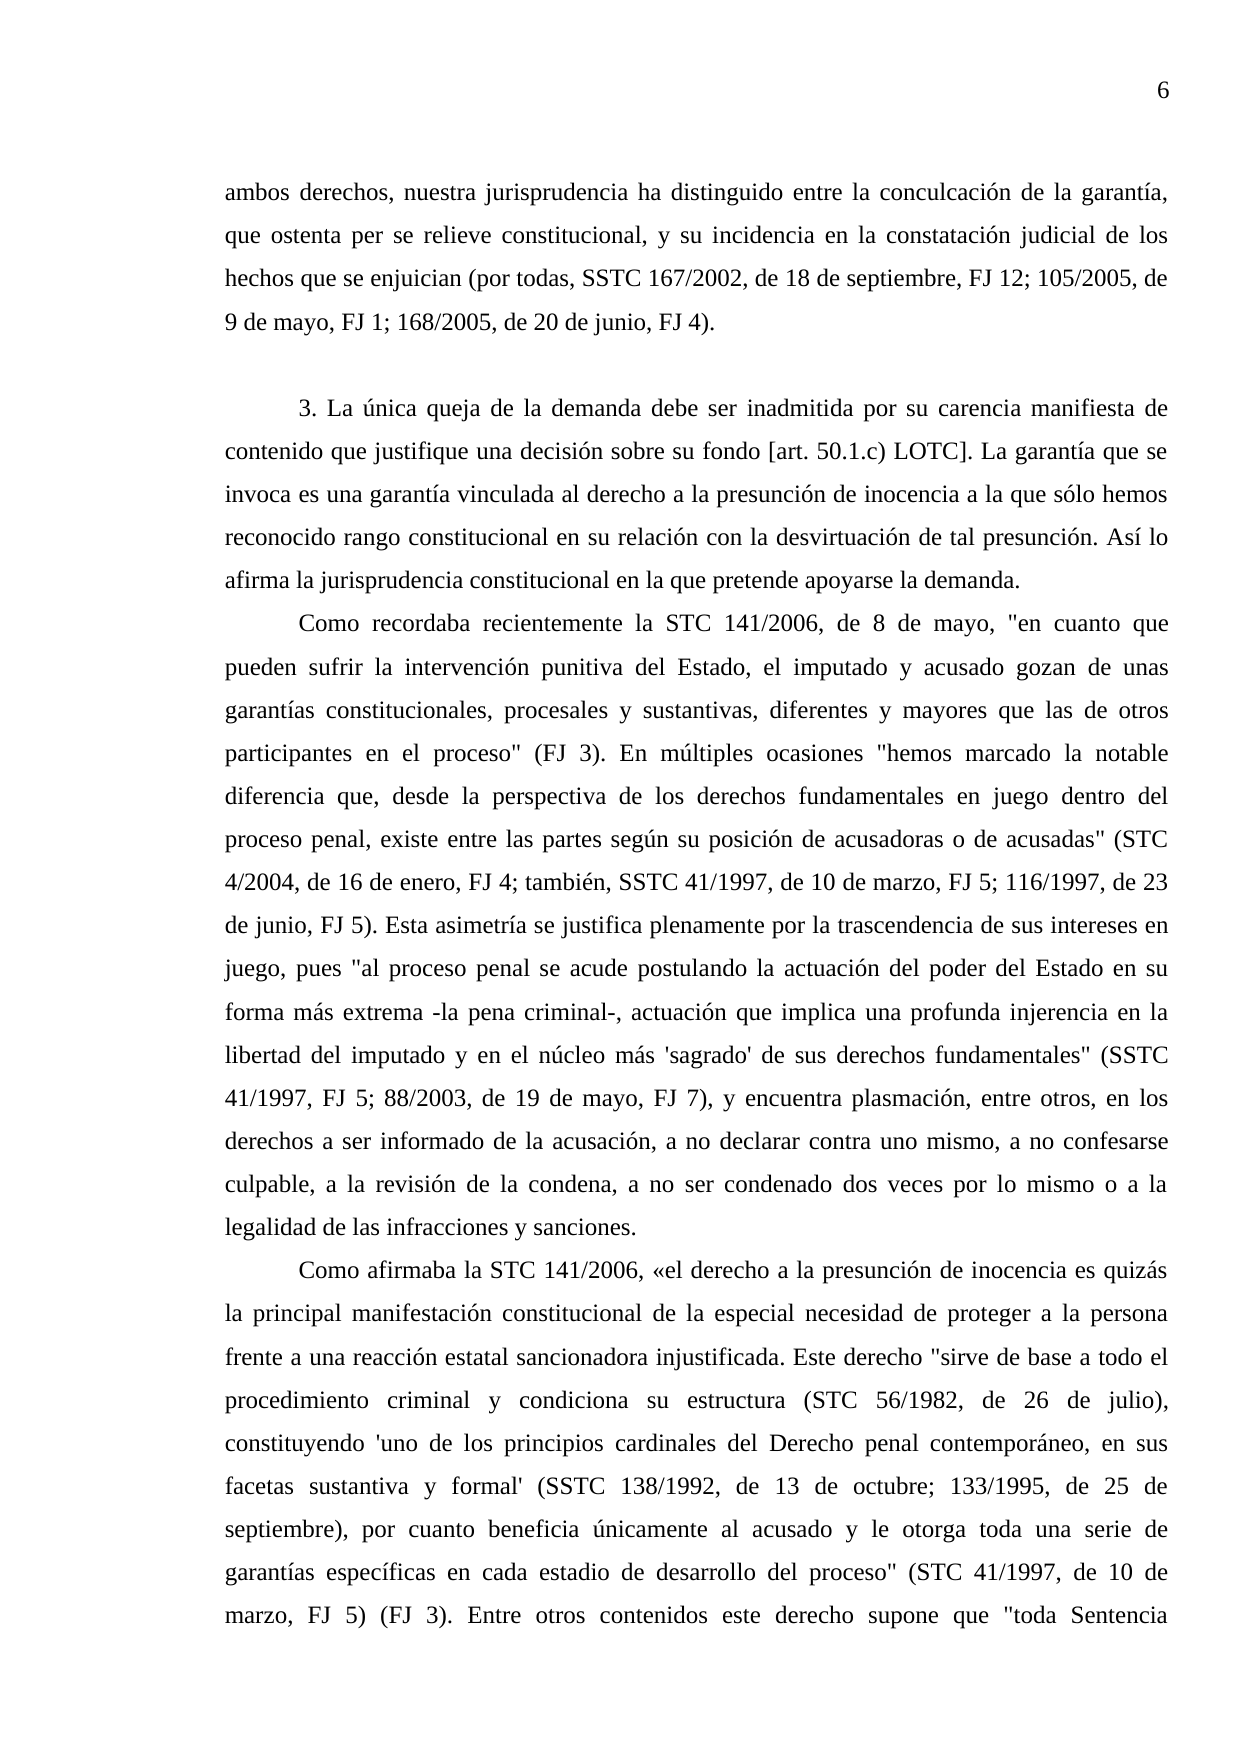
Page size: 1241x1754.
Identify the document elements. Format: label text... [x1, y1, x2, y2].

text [224, 177, 1169, 335]
text Como recordaba recientemente la STC 141/2006, de 8 de mayo, "en cuanto que pueden sufrir la intervención punitiva del Estado, el imputado y acusado gozan de unas garantías constitucionales, procesales y sustantivas, diferentes y mayores que las de otros participantes en el proceso" (FJ 3). En múltiples ocasiones "hemos marcado la notable diferencia que, desde la perspectiva de los derechos fundamentales en juego dentro del proceso penal, existe entre las partes según su posición de acusadoras o de acusadas" (STC 4/2004, de 16 de enero, FJ 4; también, SSTC 41/1997, de 10 de marzo, FJ 5; 116/1997, de 23 de junio, FJ 5). Esta asimetría se justifica plenamente por la trascendencia de sus intereses en juego, pues "al proceso penal se acude postulando la actuación del poder del Estado en su forma más extrema -la pena criminal-, actuación que implica una profunda injerencia en la libertad del imputado y en el núcleo más 'sagrado' de sus derechos fundamentales" (SSTC 41/1997, FJ 5; 88/2003, de 19 de mayo, FJ 7), y encuentra plasmación, entre otros, en los derechos a ser informado de la acusación, a no declarar contra uno mismo, a no confesarse culpable, a la revisión de la condena, a no ser condenado dos veces por lo mismo o a la legalidad de las infracciones y sanciones. [224, 608, 1169, 1241]
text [224, 1255, 1169, 1629]
text 3. La única queja de la demanda debe ser inadmitida por su carencia manifiesta de contenido que justifique una decisión sobre su fondo [art. 50.1.c) LOTC]. La garantía que se invoca es una garantía vinculada al derecho a la presunción de inocencia a la que sólo hemos reconocido rango constitucional en su relación con la desvirtuación de tal presunción. Así lo afirma la jurisprudencia constitucional en la que pretende apoyarse la demanda. [224, 393, 1169, 594]
